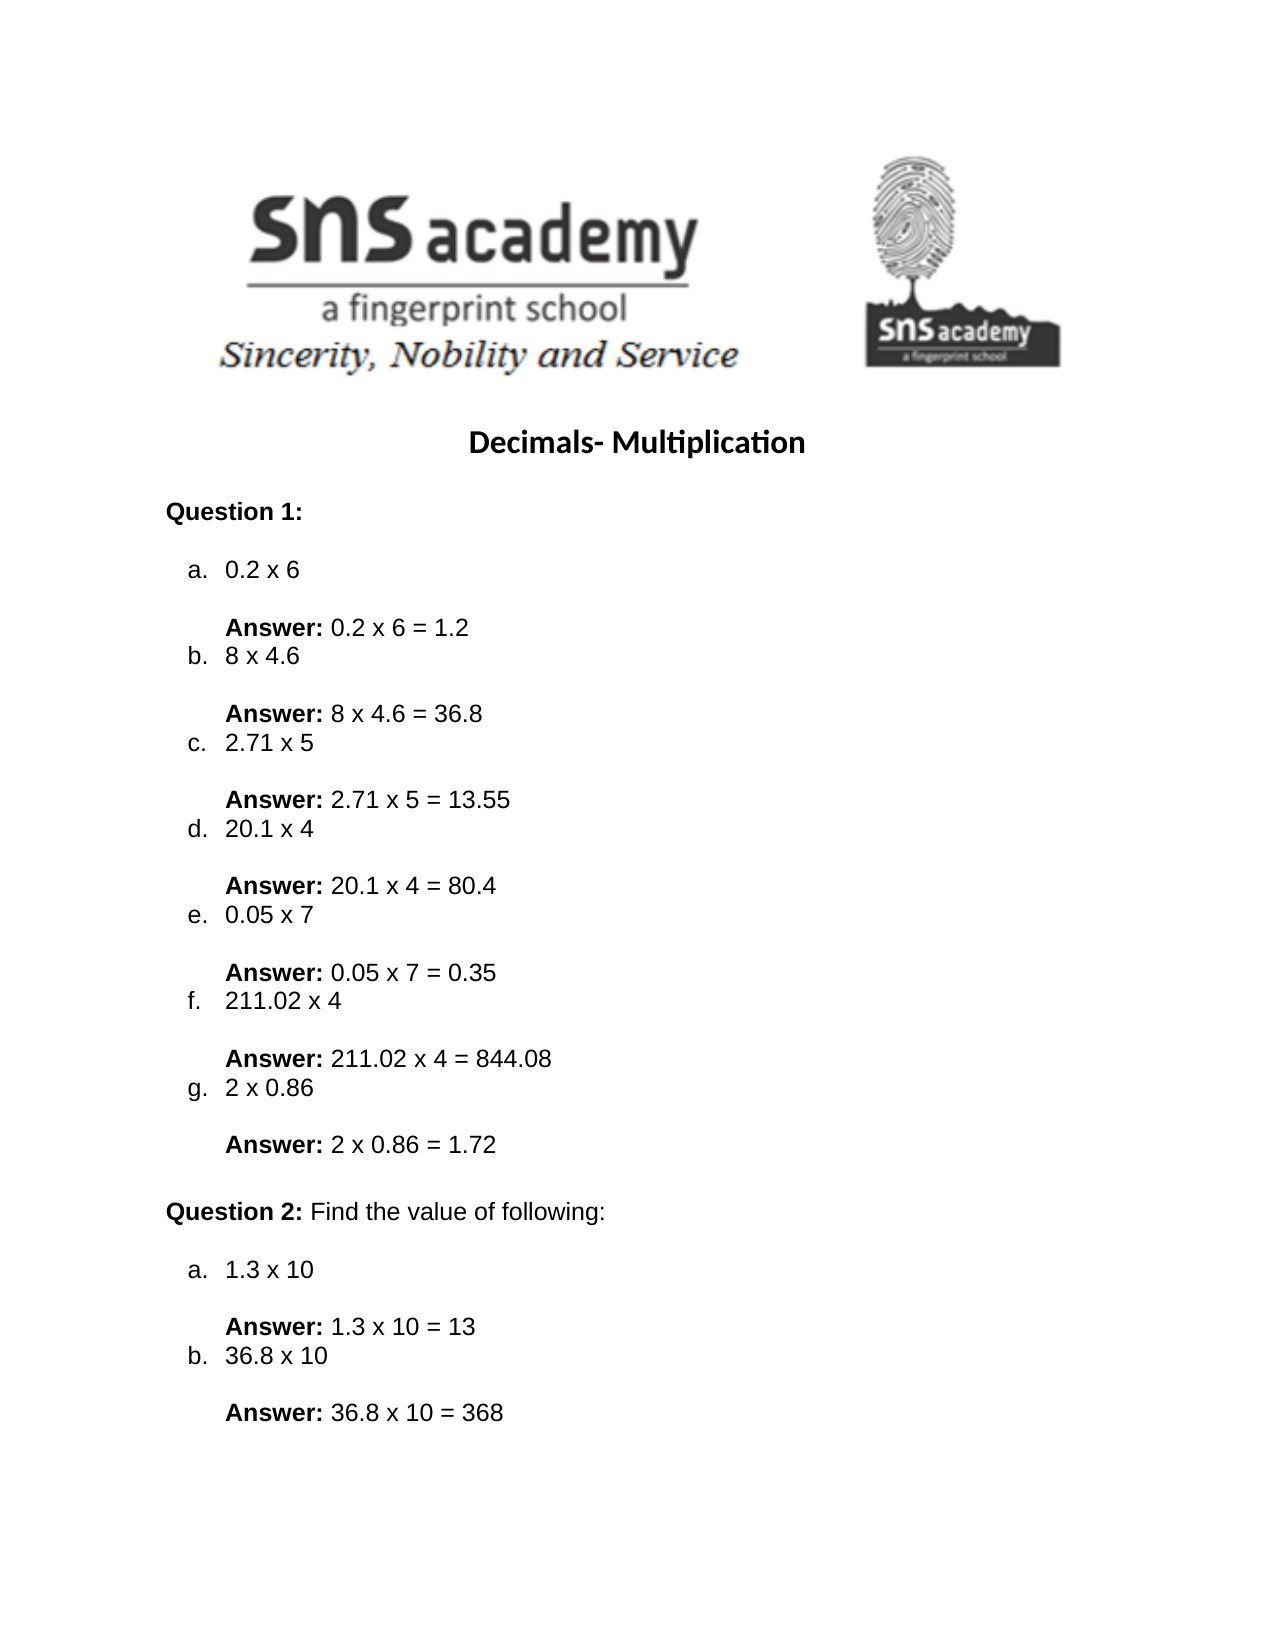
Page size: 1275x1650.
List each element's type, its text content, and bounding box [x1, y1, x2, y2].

list 0.05 x 7 Answer: 0.05 x 7 = 0.35 [187, 900, 1031, 986]
list 2.71 x 5 Answer: 2.71 x 5 = 13.55 [187, 728, 1031, 814]
list 36.8 x 10 Answer: 36.8 x 10 = 368 [187, 1341, 1031, 1427]
list 211.02 x 4 Answer: 211.02 x 4 = 844.08 [187, 986, 1031, 1073]
text Decimals- Multiplication [150, 421, 1125, 462]
list 2 x 0.86 Answer: 2 x 0.86 = 1.72 [187, 1073, 1031, 1159]
picture [169, 150, 1106, 396]
list 0.2 x 6 Answer: 0.2 x 6 = 1.2 [187, 555, 1031, 641]
list 1.3 x 10 Answer: 1.3 x 10 = 13 [187, 1255, 1031, 1341]
text Question 2: Find the value of following: [166, 1188, 1109, 1226]
list 20.1 x 4 Answer: 20.1 x 4 = 80.4 [187, 814, 1031, 900]
text Question 1: [166, 488, 1109, 526]
list 8 x 4.6 Answer: 8 x 4.6 = 36.8 [187, 641, 1031, 728]
